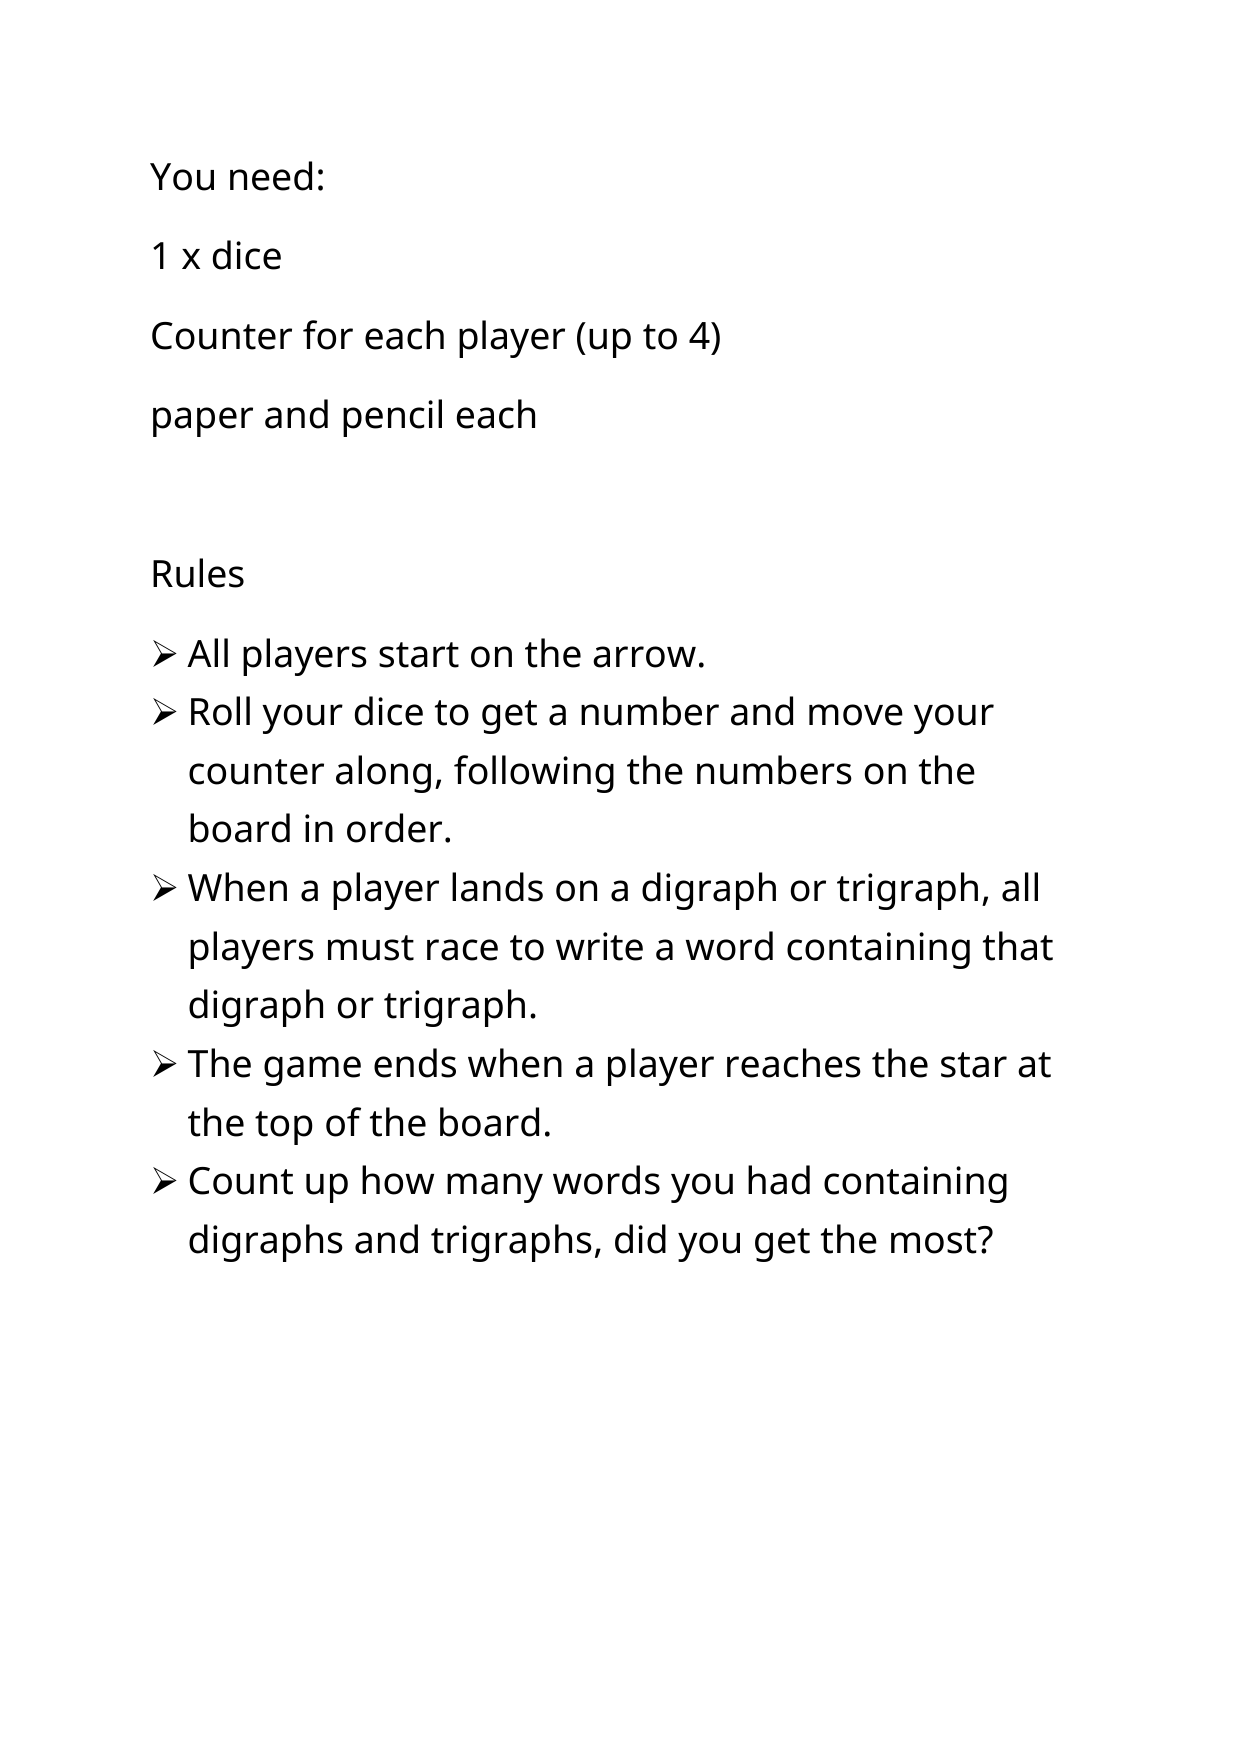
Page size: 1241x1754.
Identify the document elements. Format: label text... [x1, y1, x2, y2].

list Roll your dice to get a number and move your counter along, following the numbers on the board in order. [150, 686, 1090, 854]
text You need: [150, 150, 1090, 201]
text Rules [150, 547, 1090, 598]
text paper and pencil each [150, 388, 1090, 439]
text Counter for each player (up to 4) [150, 309, 1090, 360]
list The game ends when a player reaches the star at the top of the board. [150, 1037, 1090, 1147]
list All players start on the arrow. [150, 627, 1090, 678]
list When a player lands on a digraph or trigraph, all players must race to write a word containing that digraph or trigraph. [150, 861, 1090, 1030]
text 1 x dice [150, 229, 1090, 281]
list Count up how many words you had containing digraphs and trigraphs, did you get the most? [150, 1155, 1090, 1264]
